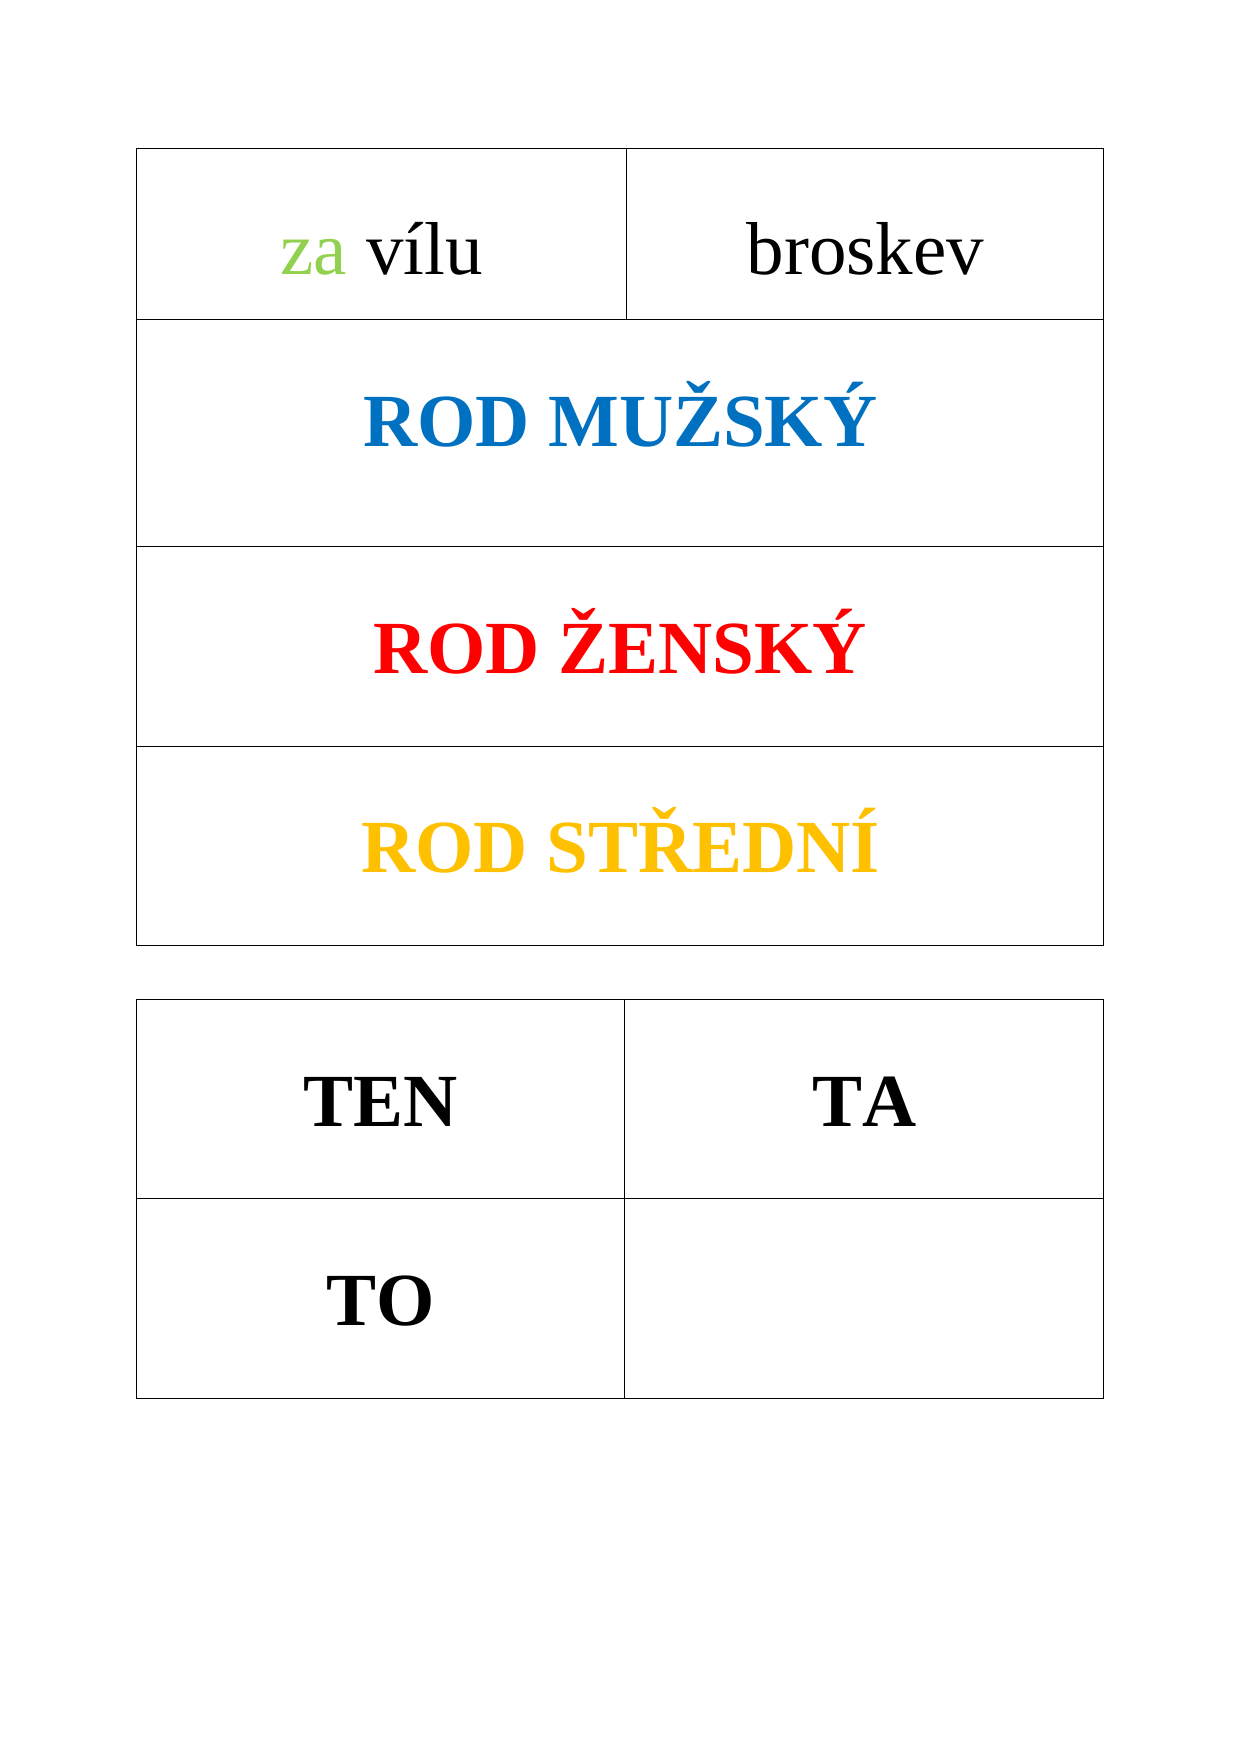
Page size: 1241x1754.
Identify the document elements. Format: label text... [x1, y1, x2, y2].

table_header TEN [137, 1000, 624, 1198]
table_header za vílu [137, 149, 626, 319]
table_cell ROD ŽENSKÝ [137, 547, 1103, 746]
table_cell ROD STŘEDNÍ [137, 747, 1103, 945]
table_header broskev [627, 149, 1103, 319]
table_cell TO [137, 1199, 624, 1398]
table_cell ROD MUŽSKÝ [137, 320, 1103, 546]
table_header TA [625, 1000, 1103, 1198]
table_cell [625, 1199, 1103, 1398]
